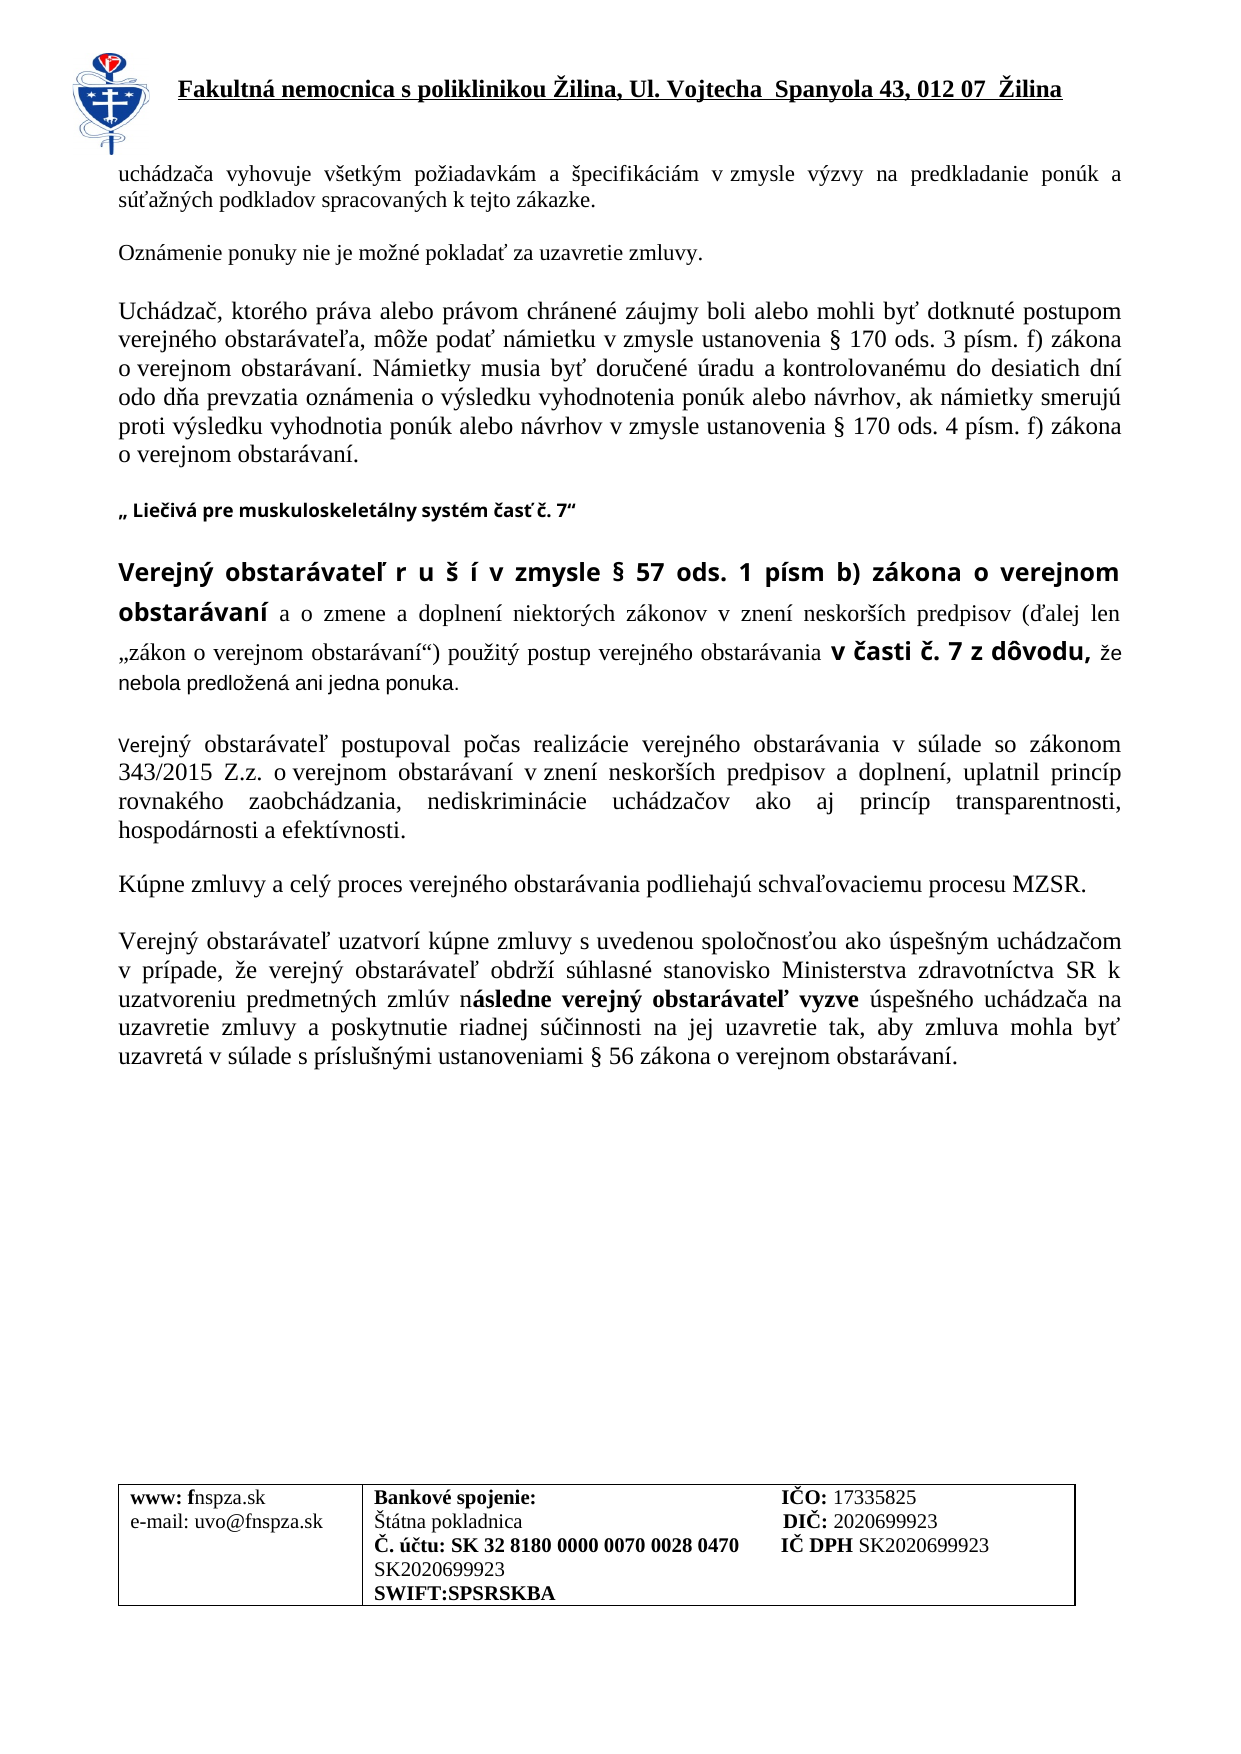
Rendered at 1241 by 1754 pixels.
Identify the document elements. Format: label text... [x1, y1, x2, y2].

text Oznámenie ponuky nie je možné pokladať za uzavretie zmluvy. [118, 239, 1122, 266]
text Verejný obstarávateľ postupoval počas realizácie verejného obstarávania v súlade so zákonom 343/2015 Z.z. o verejnom obstarávaní v znení neskorších predpisov a doplnení, uplatnil princíp rovnakého zaobchádzania, nediskriminácie uchádzačov ako aj princíp transparentnosti, hospodárnosti a efektívnosti. [118, 729, 1122, 844]
text Kúpne zmluvy a celý proces verejného obstarávania podliehajú schvaľovaciemu procesu MZSR. [118, 869, 1122, 897]
text Verejný obstarávateľ uzatvorí kúpne zmluvy s uvedenou spoločnosťou ako úspešným uchádzačom v prípade, že verejný obstarávateľ obdrží súhlasné stanovisko Ministerstva zdravotníctva SR k uzatvoreniu predmetných zmlúv následne verejný obstarávateľ vyzve úspešného uchádzača na uzavretie zmluvy a poskytnutie riadnej súčinnosti na jej uzavretie tak, aby zmluva mohla byť uzavretá v súlade s príslušnými ustanoveniami § 56 zákona o verejnom obstarávaní. [118, 926, 1122, 1070]
text Uchádzač, ktorého práva alebo právom chránené záujmy boli alebo mohli byť dotknuté postupom verejného obstarávateľa, môže podať námietku v zmysle ustanovenia § 170 ods. 3 písm. f) zákona o verejnom obstarávaní. Námietky musia byť doručené úradu a kontrolovanému do desiatich dní odo dňa prevzatia oznámenia o výsledku vyhodnotenia ponúk alebo návrhov, ak námietky smerujú proti výsledku vyhodnotia ponúk alebo návrhov v zmysle ustanovenia § 170 ods. 4 písm. f) zákona o verejnom obstarávaní. [118, 296, 1122, 468]
picture [72, 53, 150, 155]
text Verejný obstarávateľ r u š í v zmysle § 57 ods. 1 písm b) zákona o verejnom obstarávaní a o zmene a doplnení niektorých zákonov v znení neskorších predpisov (ďalej len „zákon o verejnom obstarávaní“) použitý postup verejného obstarávania v časti č. 7 z dôvodu, že nebola predložená ani jedna ponuka. [118, 555, 1122, 695]
text „ Liečivá pre muskuloskeletálny systém časť č. 7“ [118, 497, 1122, 522]
